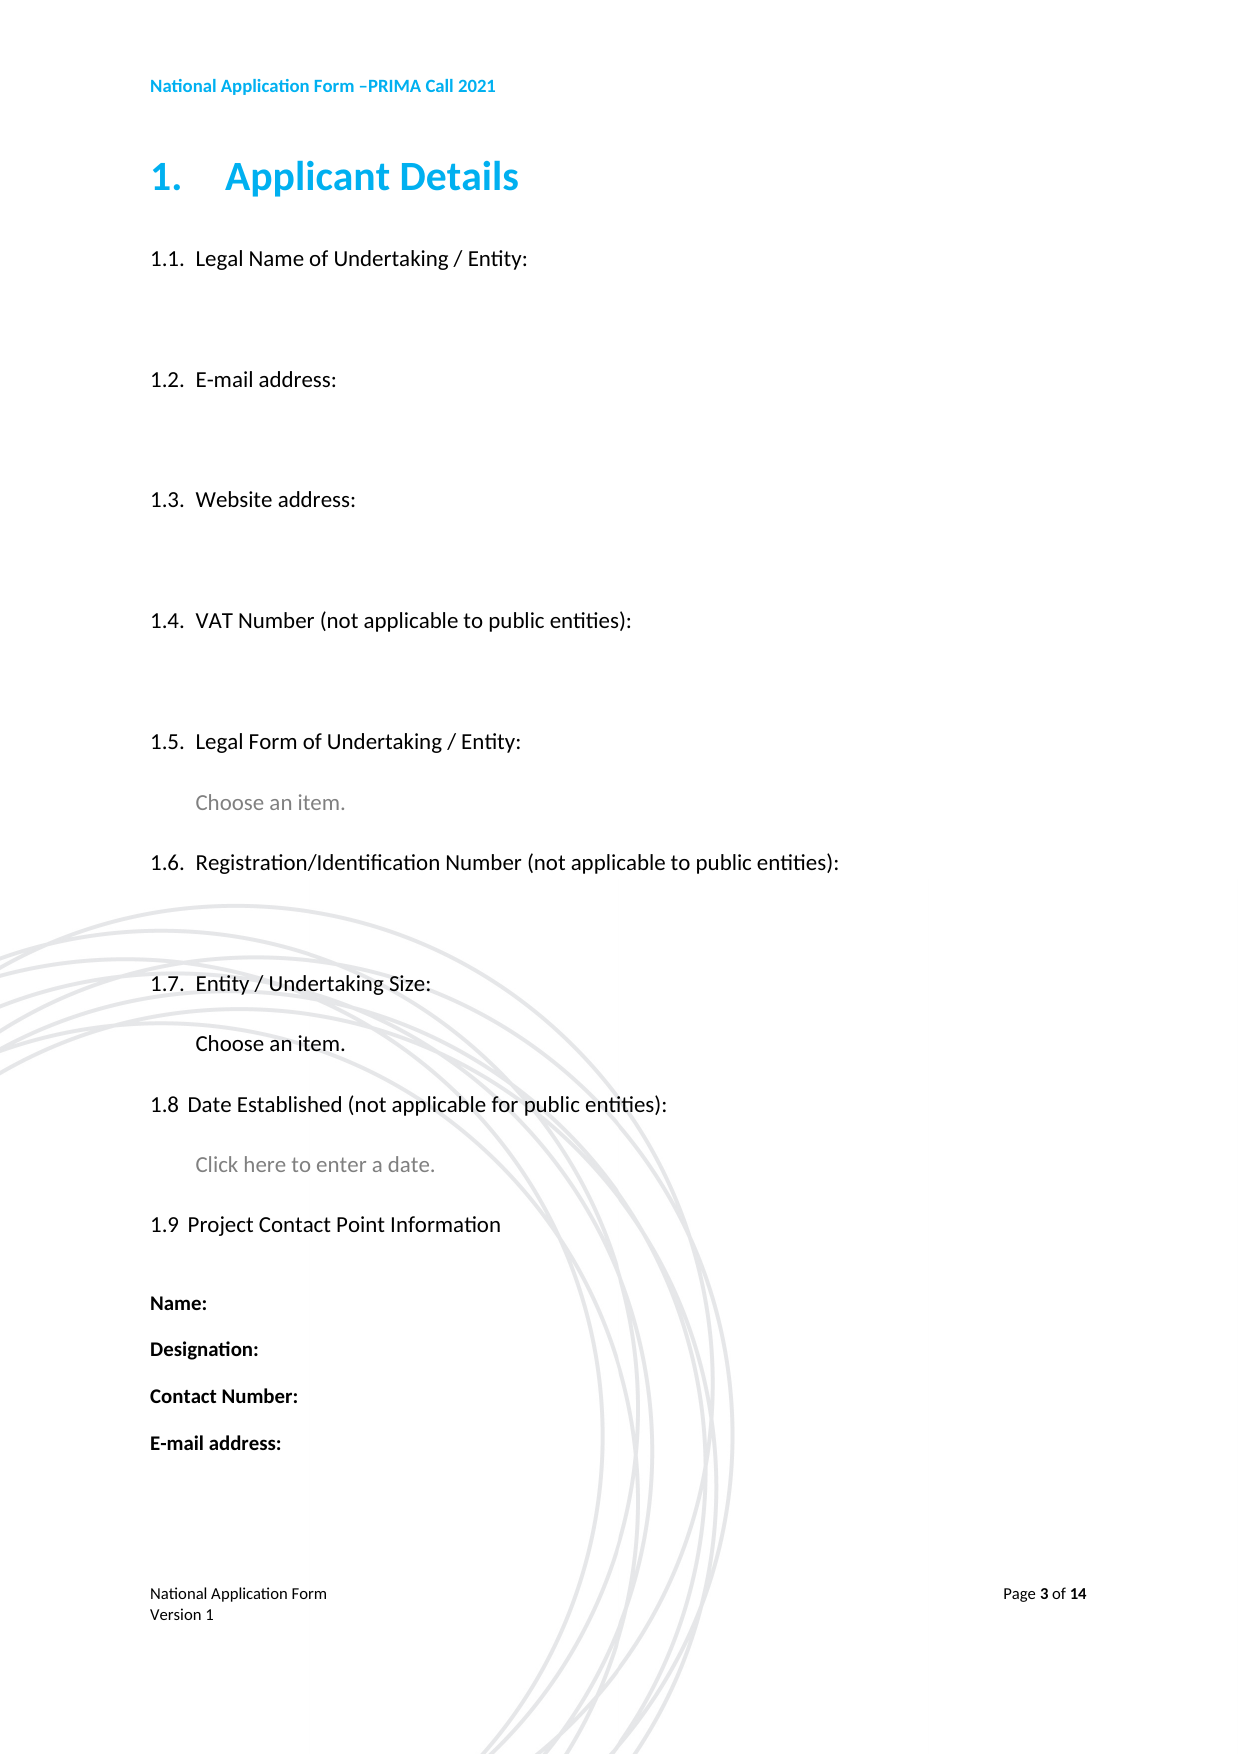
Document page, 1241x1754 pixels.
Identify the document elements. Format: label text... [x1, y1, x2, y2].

picture [0, 879, 1238, 1754]
list Legal Form of Undertaking / Entity: [150, 727, 1090, 755]
text Name: [150, 1288, 1090, 1316]
text Designation: [150, 1334, 1090, 1362]
text Contact Number: [150, 1381, 1090, 1409]
list E-mail address: [150, 365, 1090, 393]
list Project Contact Point Information [150, 1211, 1090, 1238]
subtitle 1. Applicant Details [150, 150, 1090, 201]
list Registration/Identification Number (not applicable to public entities): [150, 848, 1090, 876]
text E-mail address: [150, 1428, 1090, 1456]
list Website address: [150, 486, 1090, 513]
list VAT Number (not applicable to public entities): [150, 606, 1090, 634]
list Legal Name of Undertaking / Entity: [150, 244, 1090, 272]
list Date Established (not applicable for public entities): [150, 1090, 1090, 1118]
list Entity / Undertaking Size: [150, 969, 1090, 997]
